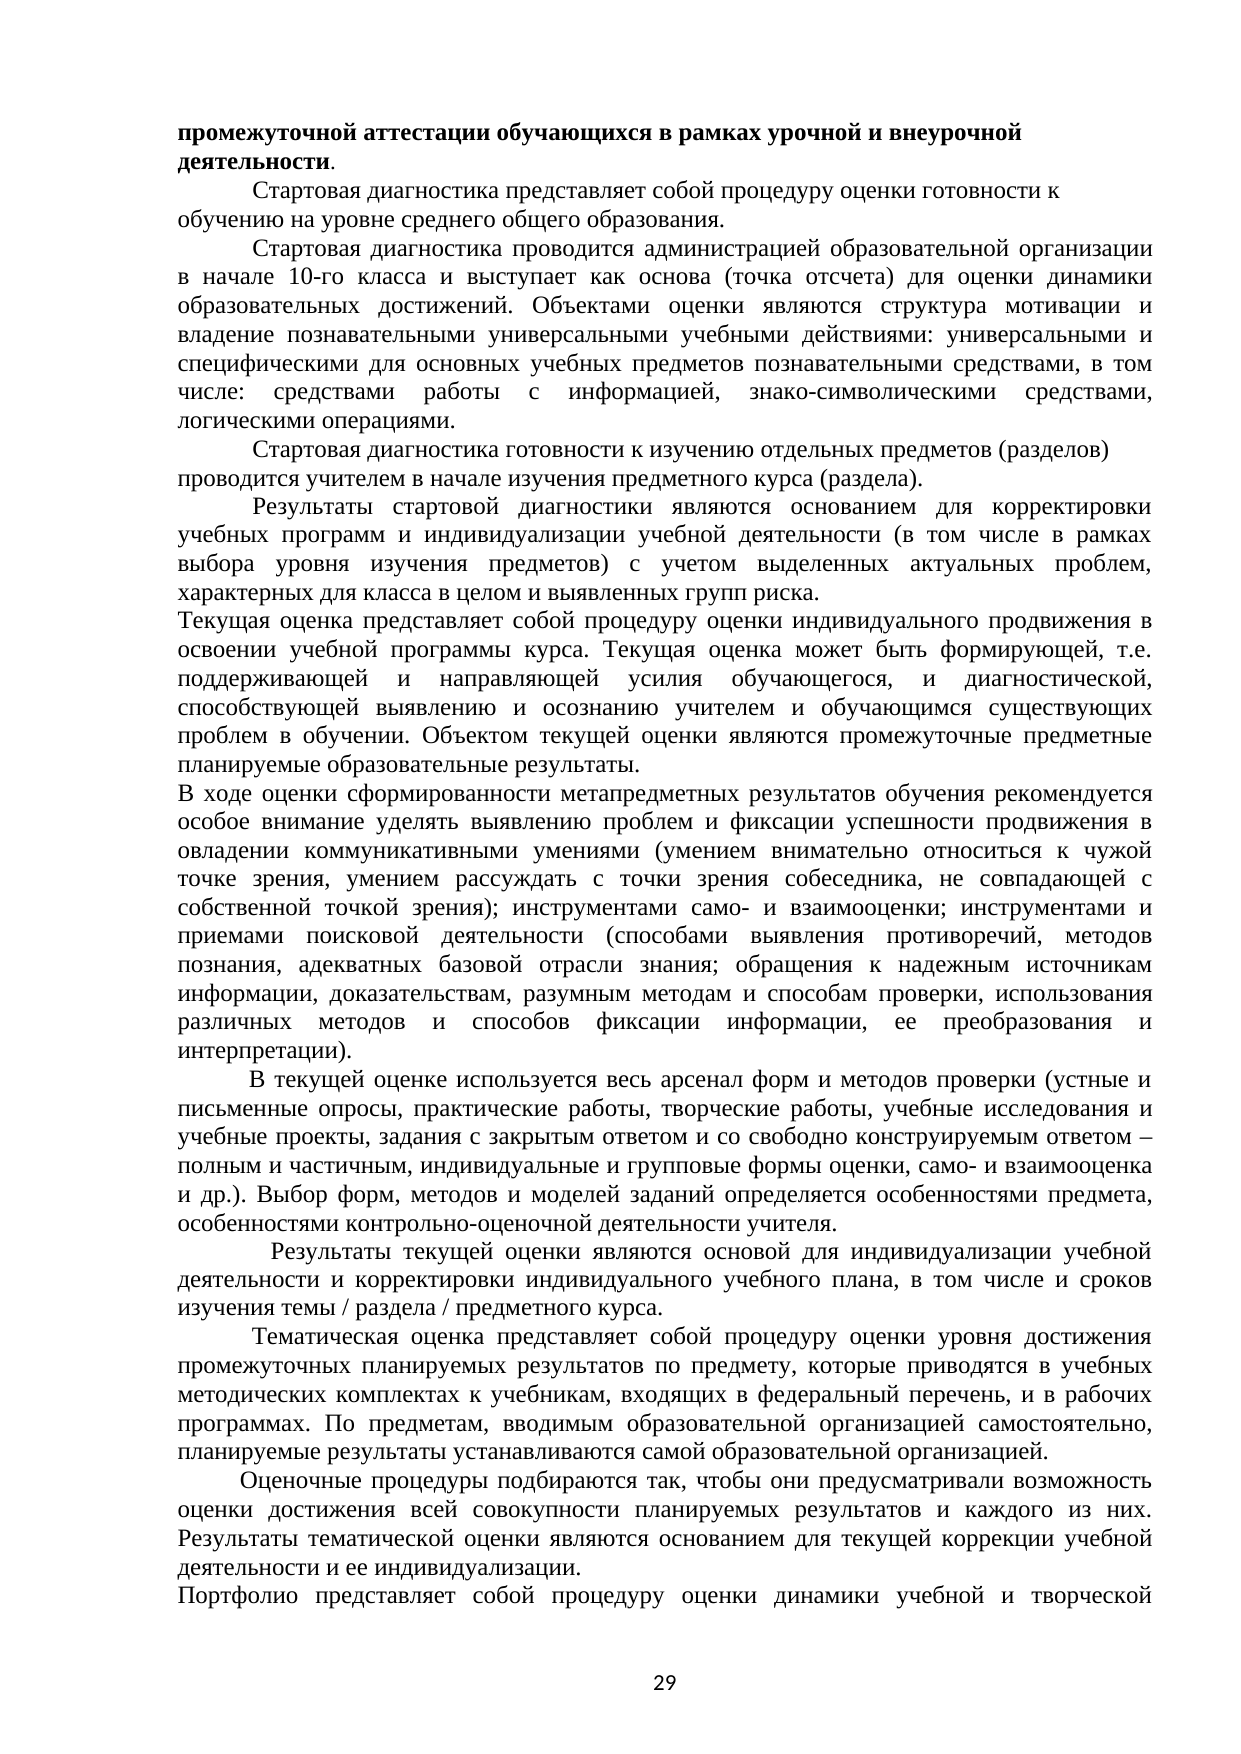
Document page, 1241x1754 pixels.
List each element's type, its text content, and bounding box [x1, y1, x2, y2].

text Результаты текущей оценки являются основой для индивидуализации учебной деятельности и корректировки индивидуального учебного плана, в том числе и сроков изучения темы / раздела / предметного курса. [177, 1237, 1153, 1321]
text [177, 1580, 1153, 1609]
text В текущей оценке используется весь арсенал форм и методов проверки (устные и письменные опросы, практические работы, творческие работы, учебные исследования и учебные проекты, задания с закрытым ответом и со свободно конструируемым ответом – полным и частичным, индивидуальные и групповые формы оценки, само- и взаимооценка и др.). Выбор форм, методов и моделей заданий определяется особенностями предмета, особенностями контрольно-оценочной деятельности учителя. [177, 1064, 1154, 1236]
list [177, 118, 1045, 175]
text Результаты стартовой диагностики являются основанием для корректировки учебных программ и индивидуализации учебной деятельности (в том числе в рамках выбора уровня изучения предметов) с учетом выделенных актуальных проблем, характерных для класса в целом и выявленных групп риска. [177, 491, 1152, 605]
text Стартовая диагностика готовности к изучению отдельных предметов (разделов) проводится учителем в начале изучения предметного курса (раздела). [177, 434, 1156, 491]
text Стартовая диагностика проводится администрацией образовательной организации в начале 10-го класса и выступает как основа (точка отсчета) для оценки динамики образовательных достижений. Объектами оценки являются структура мотивации и владение познавательными универсальными учебными действиями: универсальными и специфическими для основных учебных предметов познавательными средствами, в том числе: средствами работы с информацией, знако-символическими средствами, логическими операциями. [177, 233, 1153, 434]
text В ходе оценки сформированности метапредметных результатов обучения рекомендуется особое внимание уделять выявлению проблем и фиксации успешности продвижения в овладении коммуникативными умениями (умением внимательно относиться к чужой точке зрения, умением рассуждать с точки зрения собеседника, не совпадающей с собственной точкой зрения); инструментами само- и взаимооценки; инструментами и приемами поисковой деятельности (способами выявления противоречий, методов познания, адекватных базовой отрасли знания; обращения к надежным источникам информации, доказательствам, разумным методам и способам проверки, использования различных методов и способов фиксации информации, ее преобразования и интерпретации). [177, 778, 1153, 1063]
text Оценочные процедуры подбираются так, чтобы они предусматривали возможность оценки достижения всей совокупности планируемых результатов и каждого из них. Результаты тематической оценки являются основанием для текущей коррекции учебной деятельности и ее индивидуализации. [177, 1465, 1153, 1580]
text Текущая оценка представляет собой процедуру оценки индивидуального продвижения в освоении учебной программы курса. Текущая оценка может быть формирующей, т.е. поддерживающей и направляющей усилия обучающегося, и диагностической, способствующей выявлению и осознанию учителем и обучающимся существующих проблем в обучении. Объектом текущей оценки являются промежуточные предметные планируемые образовательные результаты. [177, 605, 1153, 778]
text Тематическая оценка представляет собой процедуру оценки уровня достижения промежуточных планируемых результатов по предмету, которые приводятся в учебных методических комплектах к учебникам, входящих в федеральный перечень, и в рабочих программах. По предметам, вводимым образовательной организацией самостоятельно, планируемые результаты устанавливаются самой образовательной организацией. [177, 1321, 1153, 1465]
text Стартовая диагностика представляет собой процедуру оценки готовности к обучению на уровне среднего общего образования. [177, 175, 1156, 233]
